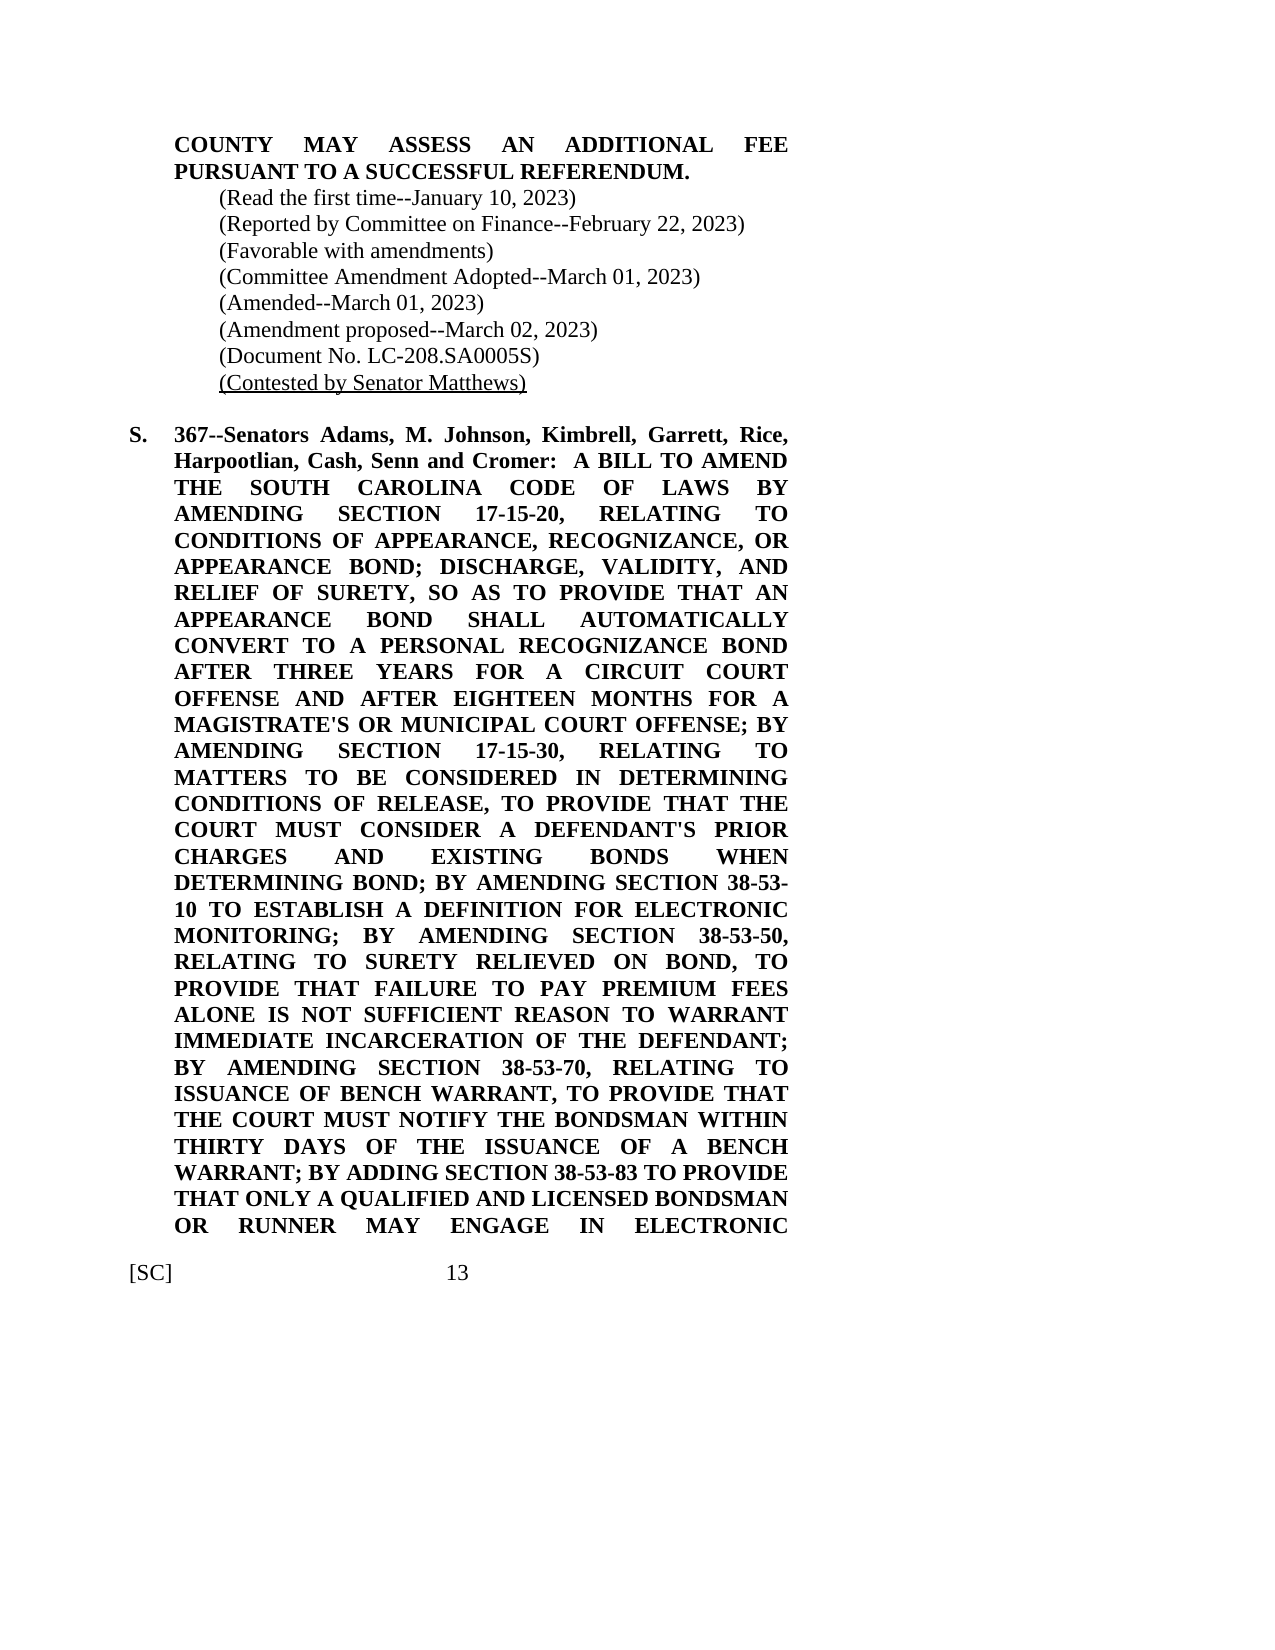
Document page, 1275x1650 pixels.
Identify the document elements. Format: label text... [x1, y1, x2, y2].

text (Favorable with amendments) [219, 237, 789, 263]
text (Amendment proposed--March 02, 2023) [219, 316, 789, 342]
text (Amended--March 01, 2023) [219, 289, 789, 316]
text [129, 105, 789, 184]
text (Document No. LC-208.SA0005S) [219, 342, 789, 368]
text (Read the first time--January 10, 2023) [219, 184, 789, 210]
text (Reported by Committee on Finance--February 22, 2023) [219, 210, 789, 237]
text (Committee Amendment Adopted--March 01, 2023) [219, 263, 789, 289]
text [129, 421, 789, 1238]
text (Contested by Senator Matthews) [219, 368, 789, 395]
